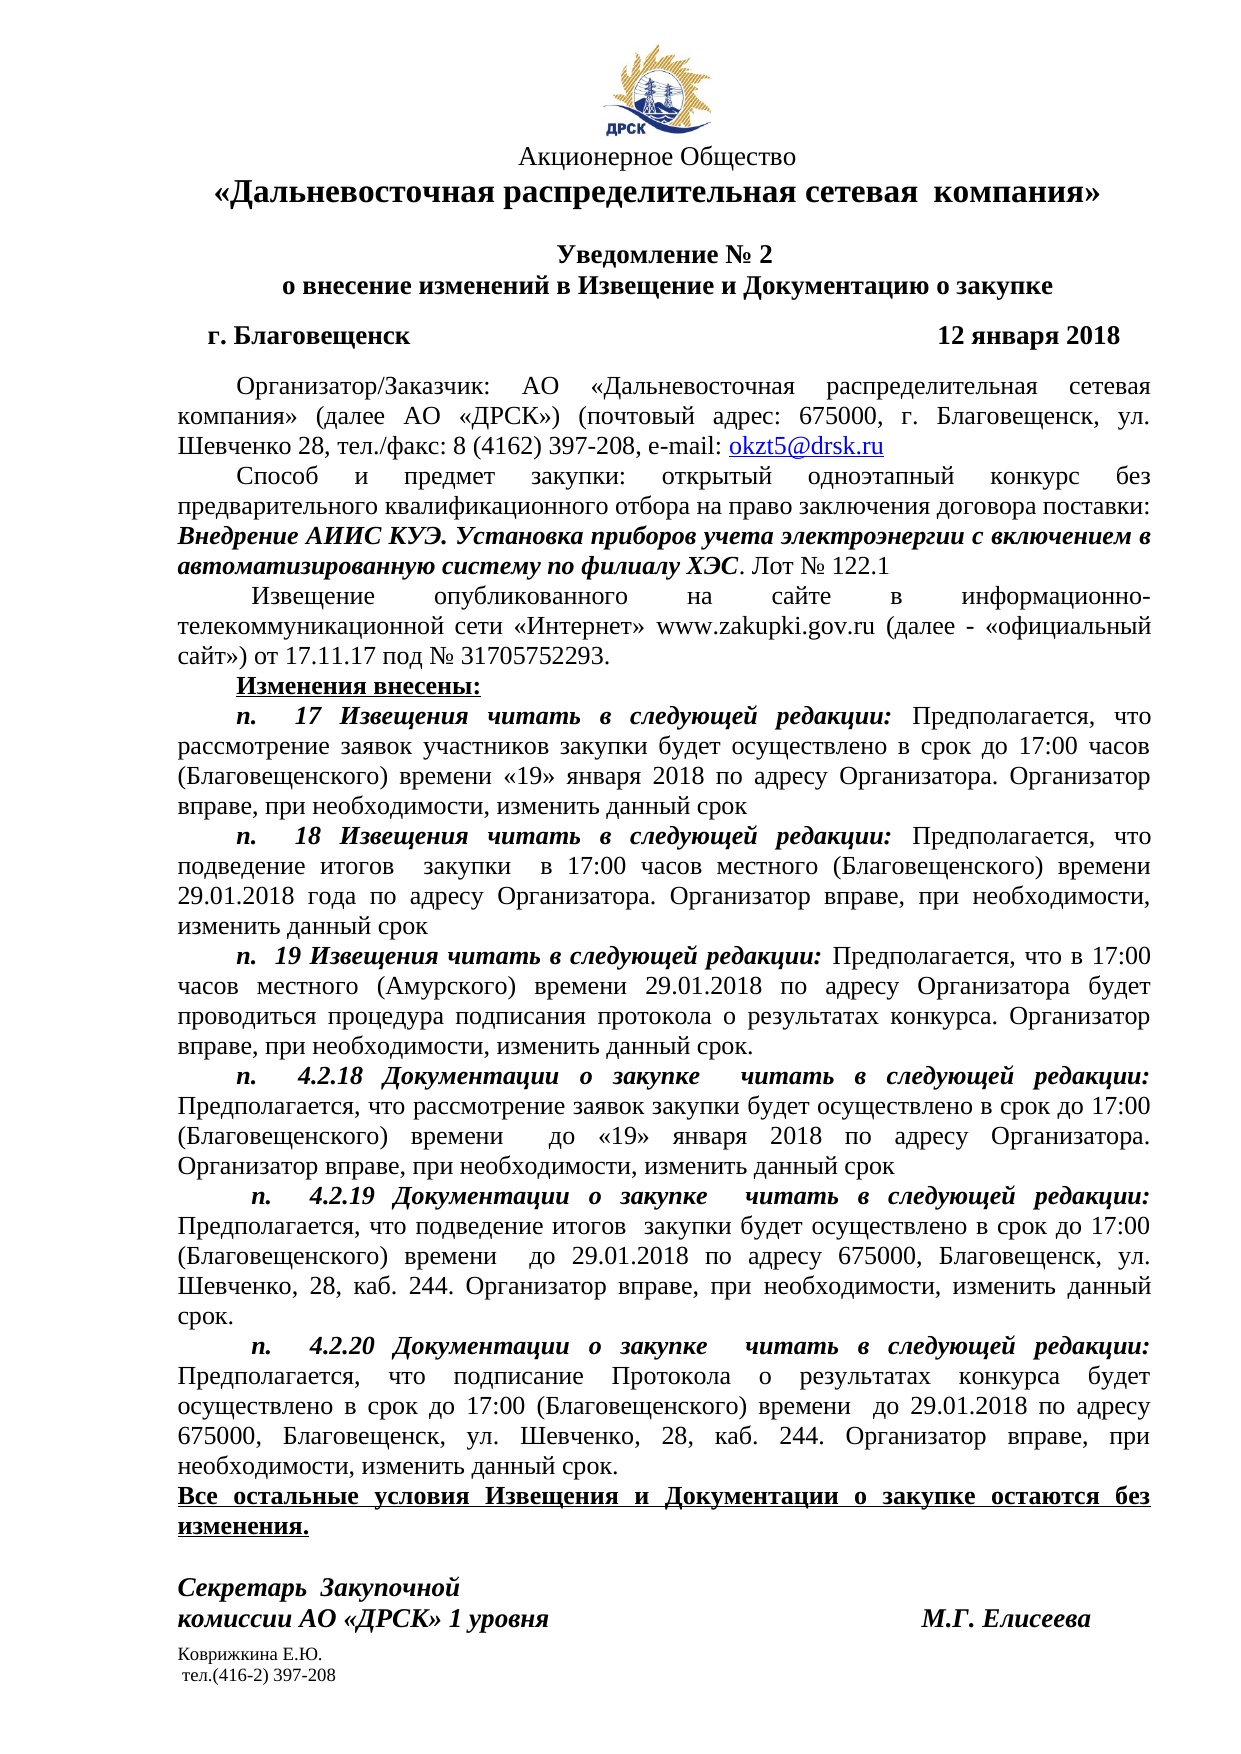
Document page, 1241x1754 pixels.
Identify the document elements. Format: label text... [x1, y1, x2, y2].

picture [602, 44, 712, 140]
text п. 4.2.20 Документации о закупке читать в следующей редакции: Предполагается, что подписание Протокола о результатах конкурса будет осуществлено в срок до 17:00 (Благовещенского) времени до 29.01.2018 по адресу 675000, Благовещенск, ул. Шевченко, 28, каб. 244. Организатор вправе, при необходимости, изменить данный срок. [177, 1330, 1152, 1480]
text Коврижкина Е.Ю. [177, 1643, 1152, 1664]
text п. 4.2.18 Документации о закупке читать в следующей редакции: Предполагается, что рассмотрение заявок закупки будет осуществлено в срок до 17:00 (Благовещенского) времени до «19» января 2018 по адресу Организатора. Организатор вправе, при необходимости, изменить данный срок [177, 1060, 1152, 1180]
list Извещение опубликованного на сайте в информационно-телекоммуникационной сети «Интернет» www.zakupki.gov.ru (далее - «официальный сайт») от 17.11.17 под № 31705752293. [177, 580, 1152, 670]
text п. 4.2.19 Документации о закупке читать в следующей редакции: Предполагается, что подведение итогов закупки будет осуществлено в срок до 17:00 (Благовещенского) времени до 29.01.2018 по адресу 675000, Благовещенск, ул. Шевченко, 28, каб. 244. Организатор вправе, при необходимости, изменить данный срок. [177, 1180, 1152, 1330]
subtitle Акционерное Общество [177, 140, 1137, 171]
text комиссии АО «ДРСК» 1 уровня М.Г. Елисеева [177, 1602, 1152, 1633]
list г. Благовещенск 12 января 2018 [177, 319, 1152, 351]
text о внесение изменений в Извещение и Документацию о закупке [177, 269, 1152, 300]
list п. 19 Извещения читать в следующей редакции: Предполагается, что в 17:00 часов местного (Амурского) времени 29.01.2018 по адресу Организатора будет проводиться процедура подписания протокола о результатах конкурса. Организатор вправе, при необходимости, изменить данный срок. [177, 940, 1152, 1060]
text Уведомление № 2 [177, 238, 1152, 269]
text тел.(416-2) 397-208 [177, 1664, 1152, 1686]
list п. 18 Извещения читать в следующей редакции: Предполагается, что подведение итогов закупки в 17:00 часов местного (Благовещенского) времени 29.01.2018 года по адресу Организатора. Организатор вправе, при необходимости, изменить данный срок [177, 820, 1152, 940]
text «Дальневосточная распределительная сетевая компания» [177, 171, 1137, 209]
text Способ и предмет закупки: открытый одноэтапный конкурс без предварительного квалификационного отбора на право заключения договора поставки: Внедрение АИИС КУЭ. Установка приборов учета электроэнергии с включением в автоматизированную систему по филиалу ХЭС. Лот № 122.1 [177, 460, 1152, 580]
list п. 17 Извещения читать в следующей редакции: Предполагается, что рассмотрение заявок участников закупки будет осуществлено в срок до 17:00 часов (Благовещенского) времени «19» января 2018 по адресу Организатора. Организатор вправе, при необходимости, изменить данный срок [177, 700, 1152, 820]
text Изменения внесены: [177, 670, 1152, 700]
text Секретарь Закупочной [177, 1571, 1152, 1602]
list Все остальные условия Извещения и Документации о закупке остаются без изменения. [177, 1480, 1152, 1540]
text Организатор/Заказчик: АО «Дальневосточная распределительная сетевая компания» (далее АО «ДРСК») (почтовый адрес: 675000, г. Благовещенск, ул. Шевченко 28, тел./факс: 8 (4162) 397-208, e-mail: okzt5@drsk.ru [177, 370, 1152, 460]
